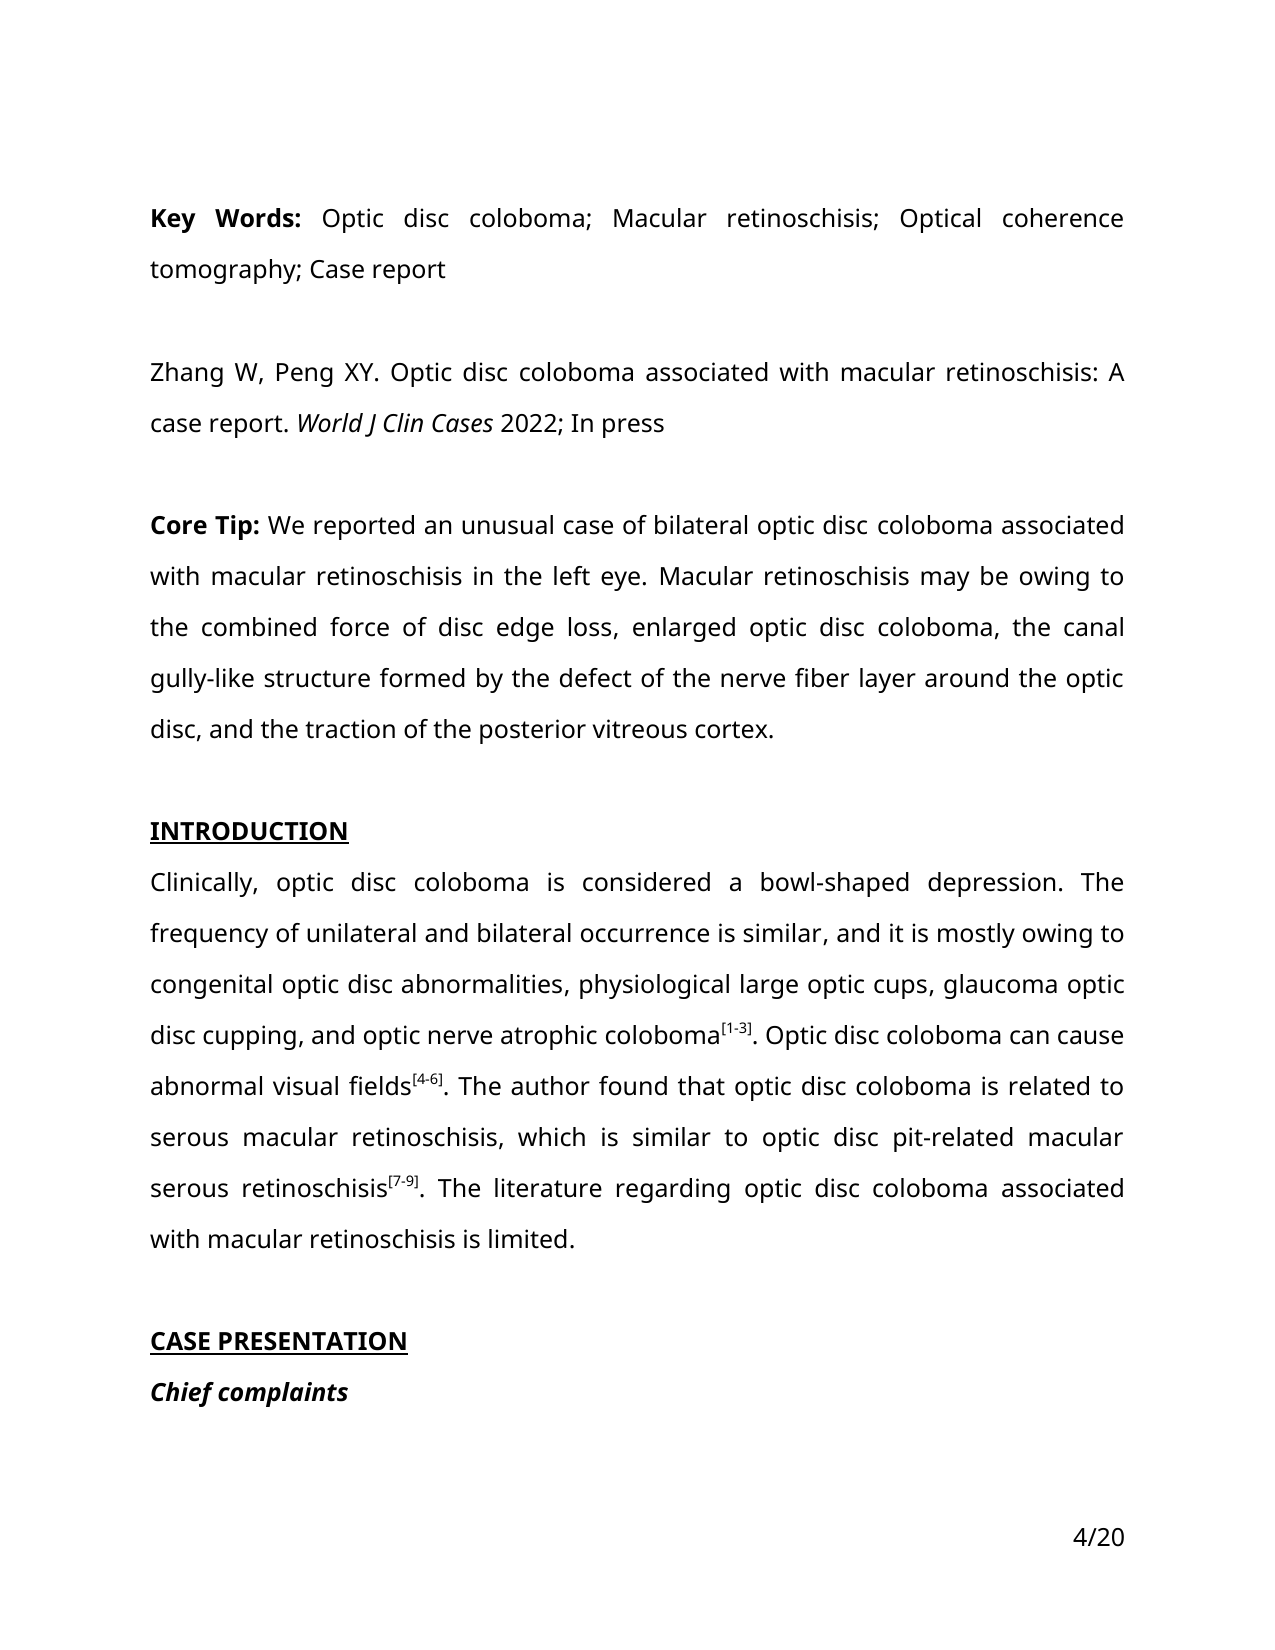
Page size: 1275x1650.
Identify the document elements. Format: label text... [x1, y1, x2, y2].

text Core Tip: We reported an unusual case of bilateral optic disc coloboma associated with macular retinoschisis in the left eye. Macular retinoschisis may be owing to the combined force of disc edge loss, enlarged optic disc coloboma, the canal gully-like structure formed by the defect of the nerve fiber layer around the optic disc, and the traction of the posterior vitreous cortex. [150, 507, 1125, 746]
text CASE PRESENTATION [150, 1324, 1125, 1358]
text Clinically, optic disc coloboma is considered a bowl-shaped depression. The frequency of unilateral and bilateral occurrence is similar, and it is mostly owing to congenital optic disc abnormalities, physiological large optic cups, glaucoma optic disc cupping, and optic nerve atrophic coloboma[1-3]. Optic disc coloboma can cause abnormal visual fields[4-6]. The author found that optic disc coloboma is related to serous macular retinoschisis, which is similar to optic disc pit-related macular serous retinoschisis[7-9]. The literature regarding optic disc coloboma associated with macular retinoschisis is limited. [150, 864, 1125, 1256]
text Zhang W, Peng XY. Optic disc coloboma associated with macular retinoschisis: A case report. World J Clin Cases 2022; In press [150, 354, 1125, 439]
text INTRODUCTION [150, 813, 1125, 848]
text Key Words: Optic disc coloboma; Macular retinoschisis; Optical coherence tomography; Case report [150, 201, 1125, 286]
text Chief complaints [150, 1375, 1125, 1409]
